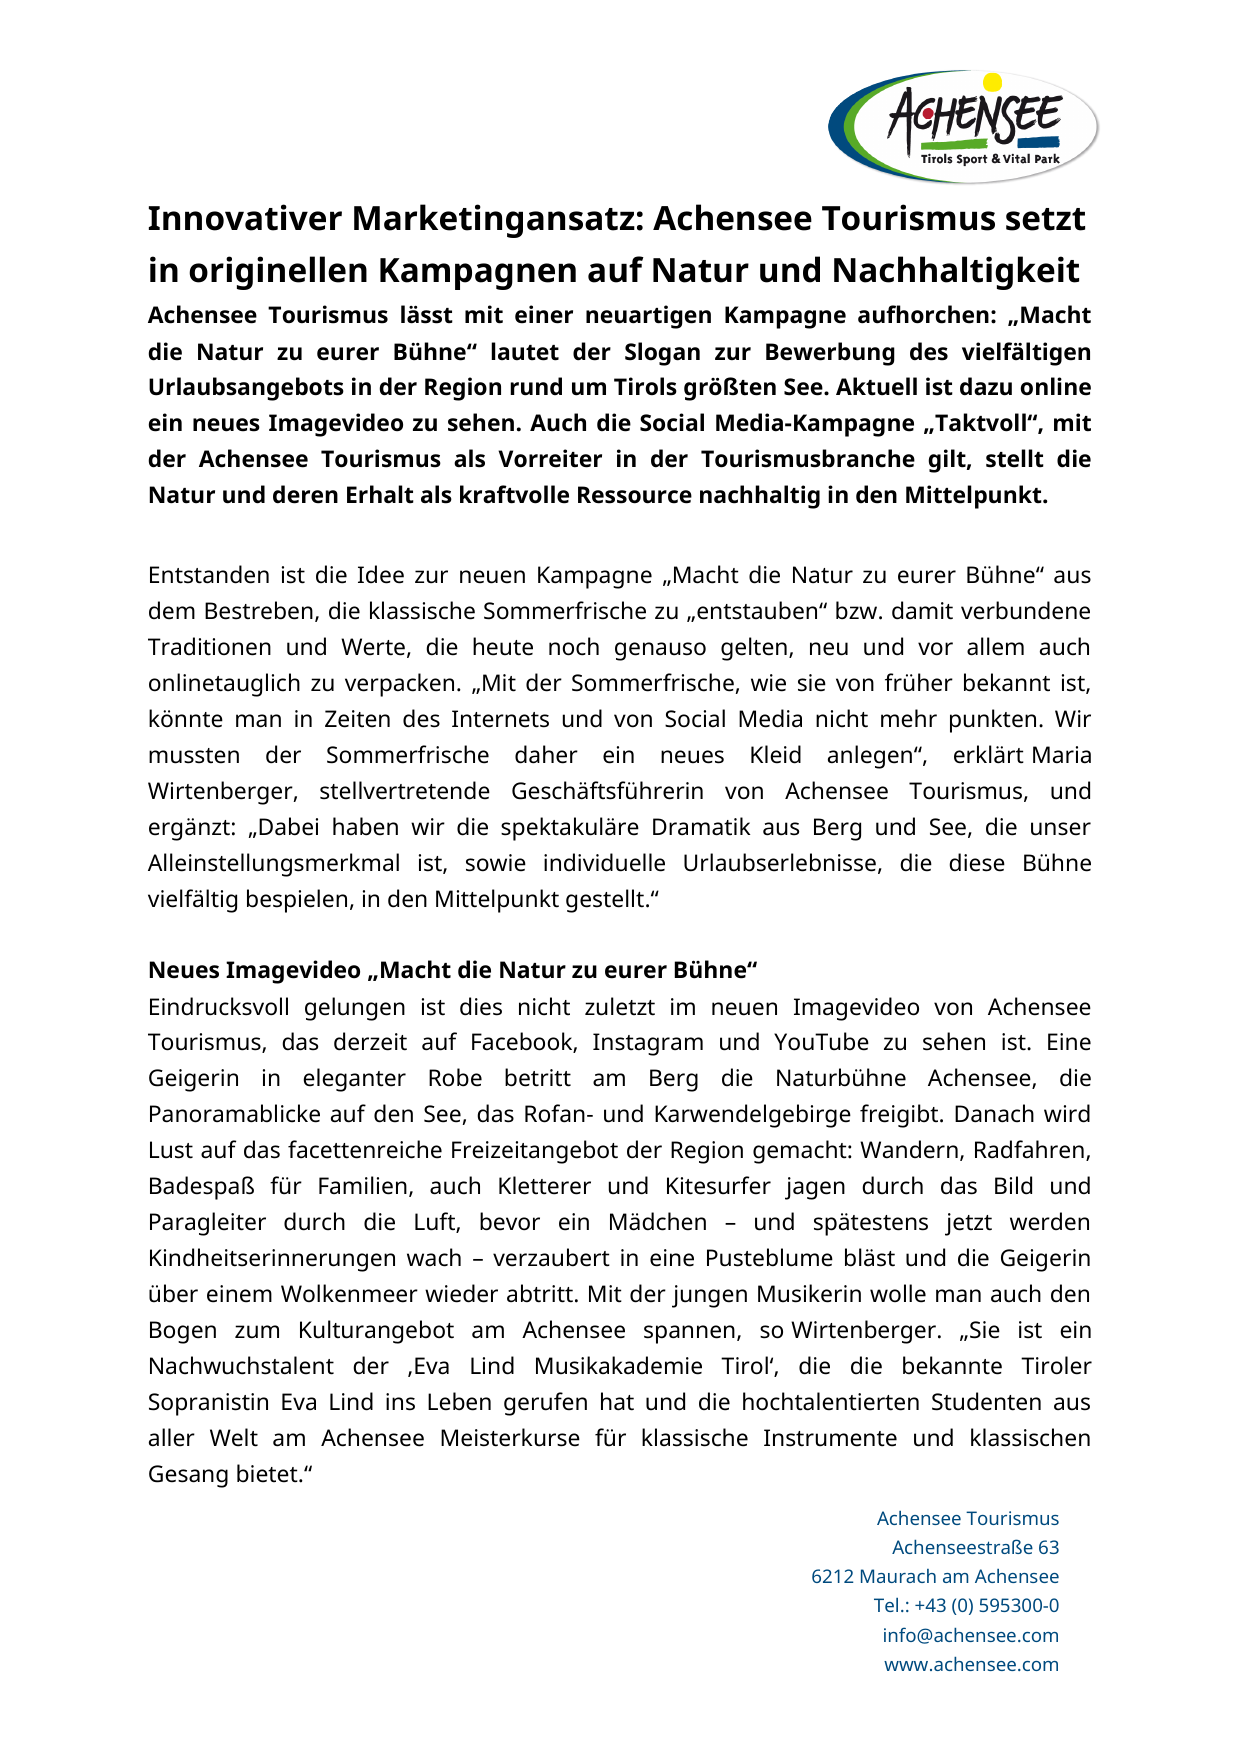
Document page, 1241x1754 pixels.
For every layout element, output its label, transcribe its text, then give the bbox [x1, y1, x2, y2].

text Entstanden ist die Idee zur neuen Kampagne „Macht die Natur zu eurer Bühne“ aus dem Bestreben, die klassische Sommerfrische zu „entstauben“ bzw. damit verbundene Traditionen und Werte, die heute noch genauso gelten, neu und vor allem auch onlinetauglich zu verpacken. „Mit der Sommerfrische, wie sie von früher bekannt ist, könnte man in Zeiten des Internets und von Social Media nicht mehr punkten. Wir mussten der Sommerfrische daher ein neues Kleid anlegen“, erklärt Maria Wirtenberger, stellvertretende Geschäftsführerin von Achensee Tourismus, und ergänzt: „Dabei haben wir die spektakuläre Dramatik aus Berg und See, die unser Alleinstellungsmerkmal ist, sowie individuelle Urlaubserlebnisse, die diese Bühne vielfältig bespielen, in den Mittelpunkt gestellt.“ [148, 559, 1093, 914]
text Innovativer Marketingansatz: Achensee Tourismus setzt in originellen Kampagnen auf Natur und Nachhaltigkeit [148, 148, 1093, 293]
picture [824, 68, 1103, 189]
text Achensee Tourismus lässt mit einer neuartigen Kampagne aufhorchen: „Macht die Natur zu eurer Bühne“ lautet der Slogan zur Bewerbung des vielfältigen Urlaubsangebots in der Region rund um Tirols größten See. Aktuell ist dazu online ein neues Imagevideo zu sehen. Auch die Social Media-Kampagne „Taktvoll“, mit der Achensee Tourismus als Vorreiter in der Tourismusbranche gilt, stellt die Natur und deren Erhalt als kraftvolle Ressource nachhaltig in den Mittelpunkt. [148, 299, 1093, 510]
text Neues Imagevideo „Macht die Natur zu eurer Bühne“ [148, 954, 1093, 986]
text Eindrucksvoll gelungen ist dies nicht zuletzt im neuen Imagevideo von Achensee Tourismus, das derzeit auf Facebook, Instagram und YouTube zu sehen ist. Eine Geigerin in eleganter Robe betritt am Berg die Naturbühne Achensee, die Panoramablicke auf den See, das Rofan- und Karwendelgebirge freigibt. Danach wird Lust auf das facettenreiche Freizeitangebot der Region gemacht: Wandern, Radfahren, Badespaß für Familien, auch Kletterer und Kitesurfer jagen durch das Bild und Paragleiter durch die Luft, bevor ein Mädchen – und spätestens jetzt werden Kindheitserinnerungen wach – verzaubert in eine Pusteblume bläst und die Geigerin über einem Wolkenmeer wieder abtritt. Mit der jungen Musikerin wolle man auch den Bogen zum Kulturangebot am Achensee spannen, so Wirtenberger. „Sie ist ein Nachwuchstalent der ‚Eva Lind Musikakademie Tirol‘, die die bekannte Tiroler Sopranistin Eva Lind ins Leben gerufen hat und die hochtalentierten Studenten aus aller Welt am Achensee Meisterkurse für klassische Instrumente und klassischen Gesang bietet.“ [148, 990, 1093, 1489]
